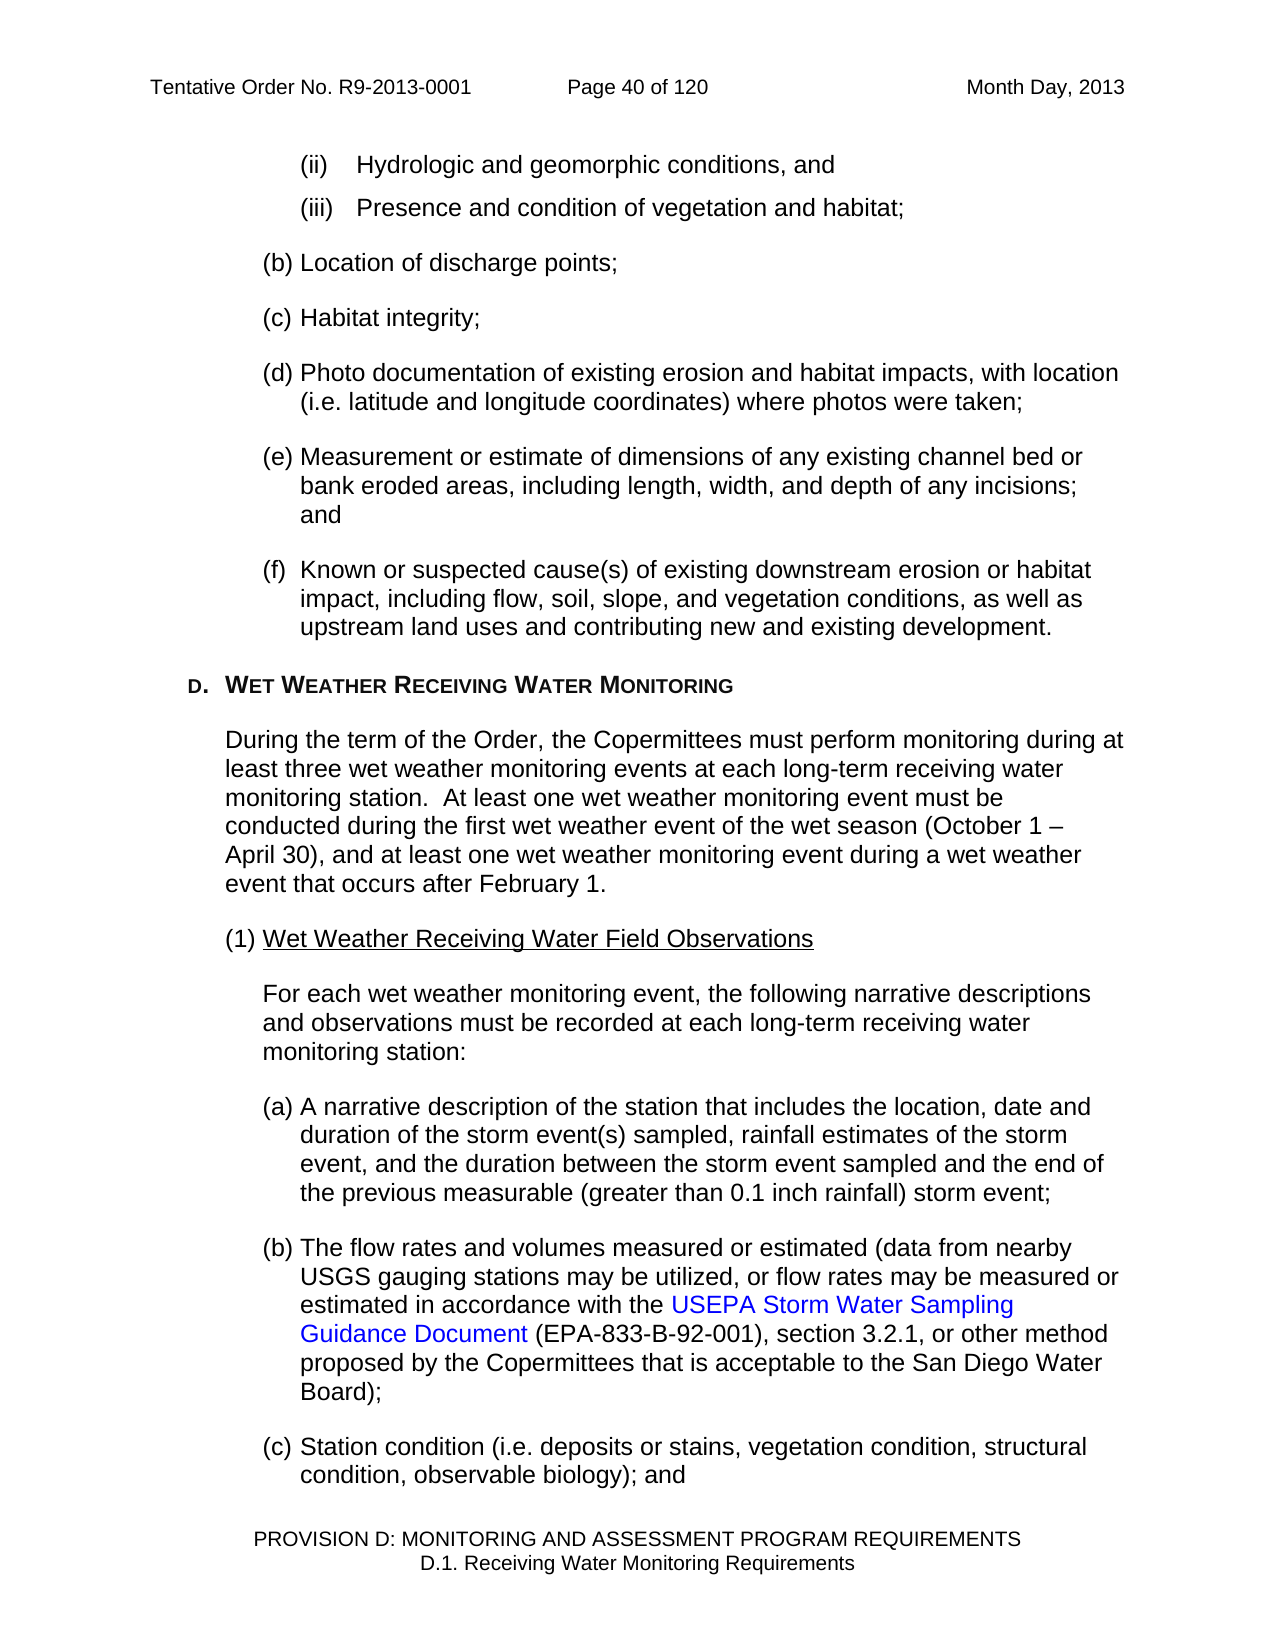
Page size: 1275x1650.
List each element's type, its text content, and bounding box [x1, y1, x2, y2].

subtitle Wet Weather Receiving Water Field Observations [225, 924, 1125, 953]
list Presence and condition of vegetation and habitat; [300, 193, 1125, 222]
list The flow rates and volumes measured or estimated (data from nearby USGS gauging stations may be utilized, or flow rates may be measured or estimated in accordance with the USEPA Storm Water Sampling Guidance Document (EPA-833-B-92-001), section 3.2.1, or other method proposed by the Copermittees that is acceptable to the San Diego Water Board); [262, 1233, 1125, 1405]
list Measurement or estimate of dimensions of any existing channel bed or bank eroded areas, including length, width, and depth of any incisions; and [262, 442, 1125, 528]
list Hydrologic and geomorphic conditions, and [300, 150, 1125, 179]
list Photo documentation of existing erosion and habitat impacts, with location (i.e. latitude and longitude coordinates) where photos were taken; [262, 358, 1125, 416]
list Location of discharge points; [262, 248, 1125, 277]
text During the term of the Order, the Copermittees must perform monitoring during at least three wet weather monitoring events at each long-term receiving water monitoring station. At least one wet weather monitoring event must be conducted during the first wet weather event of the wet season (October 1 – April 30), and at least one wet weather monitoring event during a wet weather event that occurs after February 1. [225, 725, 1125, 897]
list Station condition (i.e. deposits or stains, vegetation condition, structural condition, observable biology); and [262, 1432, 1125, 1489]
list A narrative description of the station that includes the location, date and duration of the storm event(s) sampled, rainfall estimates of the storm event, and the duration between the storm event sampled and the end of the previous measurable (greater than 0.1 inch rainfall) storm event; [262, 1092, 1125, 1207]
text For each wet weather monitoring event, the following narrative descriptions and observations must be recorded at each long-term receiving water monitoring station: [262, 979, 1125, 1065]
subtitle Wet Weather Receiving Water Monitoring [187, 670, 1125, 699]
list Habitat integrity; [262, 303, 1125, 332]
list Known or suspected cause(s) of existing downstream erosion or habitat impact, including flow, soil, slope, and vegetation conditions, as well as upstream land uses and contributing new and existing development. [262, 555, 1125, 641]
